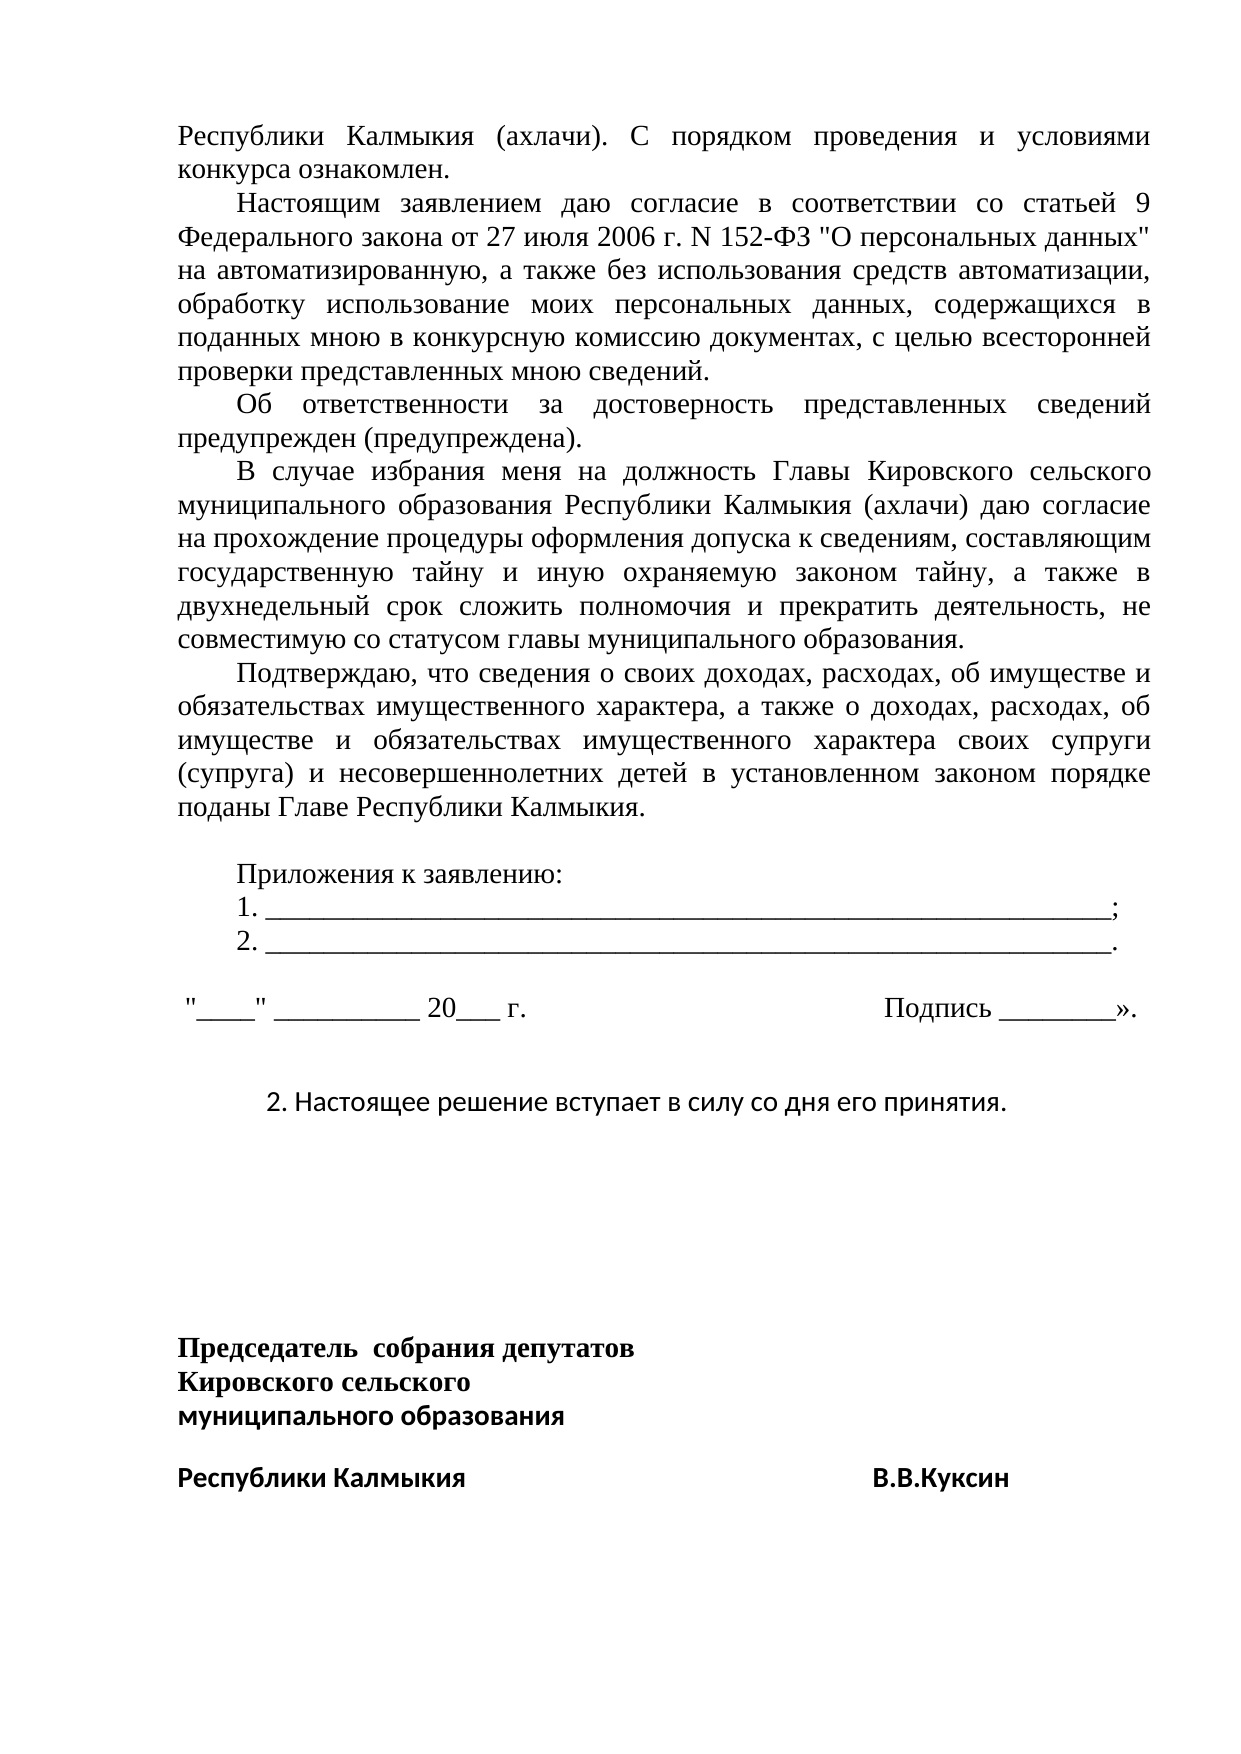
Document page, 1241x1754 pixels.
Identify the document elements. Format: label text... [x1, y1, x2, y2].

text 2. Настоящее решение вступает в силу со дня его принятия. [177, 1083, 1152, 1119]
text В случае избрания меня на должность Главы Кировского сельского муниципального образования Республики Калмыкия (ахлачи) даю согласие на прохождение процедуры оформления допуска к сведениям, составляющим государственную тайну и иную охраняемую законом тайну, а также в двухнедельный срок сложить полномочия и прекратить деятельность, не совместимую со статусом главы муниципального образования. [177, 453, 1152, 655]
text 1. __________________________________________________________; [177, 889, 1152, 923]
text Подтверждаю, что сведения о своих доходах, расходах, об имуществе и обязательствах имущественного характера, а также о доходах, расходах, об имуществе и обязательствах имущественного характера своих супруги (супруга) и несовершеннолетних детей в установленном законом порядке поданы Главе Республики Калмыкия. [177, 655, 1152, 822]
text Об ответственности за достоверность представленных сведений предупрежден (предупреждена). [177, 386, 1152, 453]
text Председатель собрания депутатов [177, 1330, 1152, 1364]
text Приложения к заявлению: [177, 856, 1152, 889]
text "____" __________ 20___ г. Подпись ________». [177, 990, 1152, 1024]
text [177, 118, 1152, 185]
text 2. __________________________________________________________. [177, 923, 1152, 957]
text Кировского сельского [177, 1364, 1152, 1397]
text Республики Калмыкия В.В.Куксин [177, 1459, 1152, 1495]
text муниципального образования [177, 1397, 1152, 1433]
text Настоящим заявлением даю согласие в соответствии со статьей 9 Федерального закона от 27 июля 2006 г. N 152-ФЗ "О персональных данных" на автоматизированную, а также без использования средств автоматизации, обработку использование моих персональных данных, содержащихся в поданных мною в конкурсную комиссию документах, с целью всесторонней проверки представленных мною сведений. [177, 185, 1152, 386]
